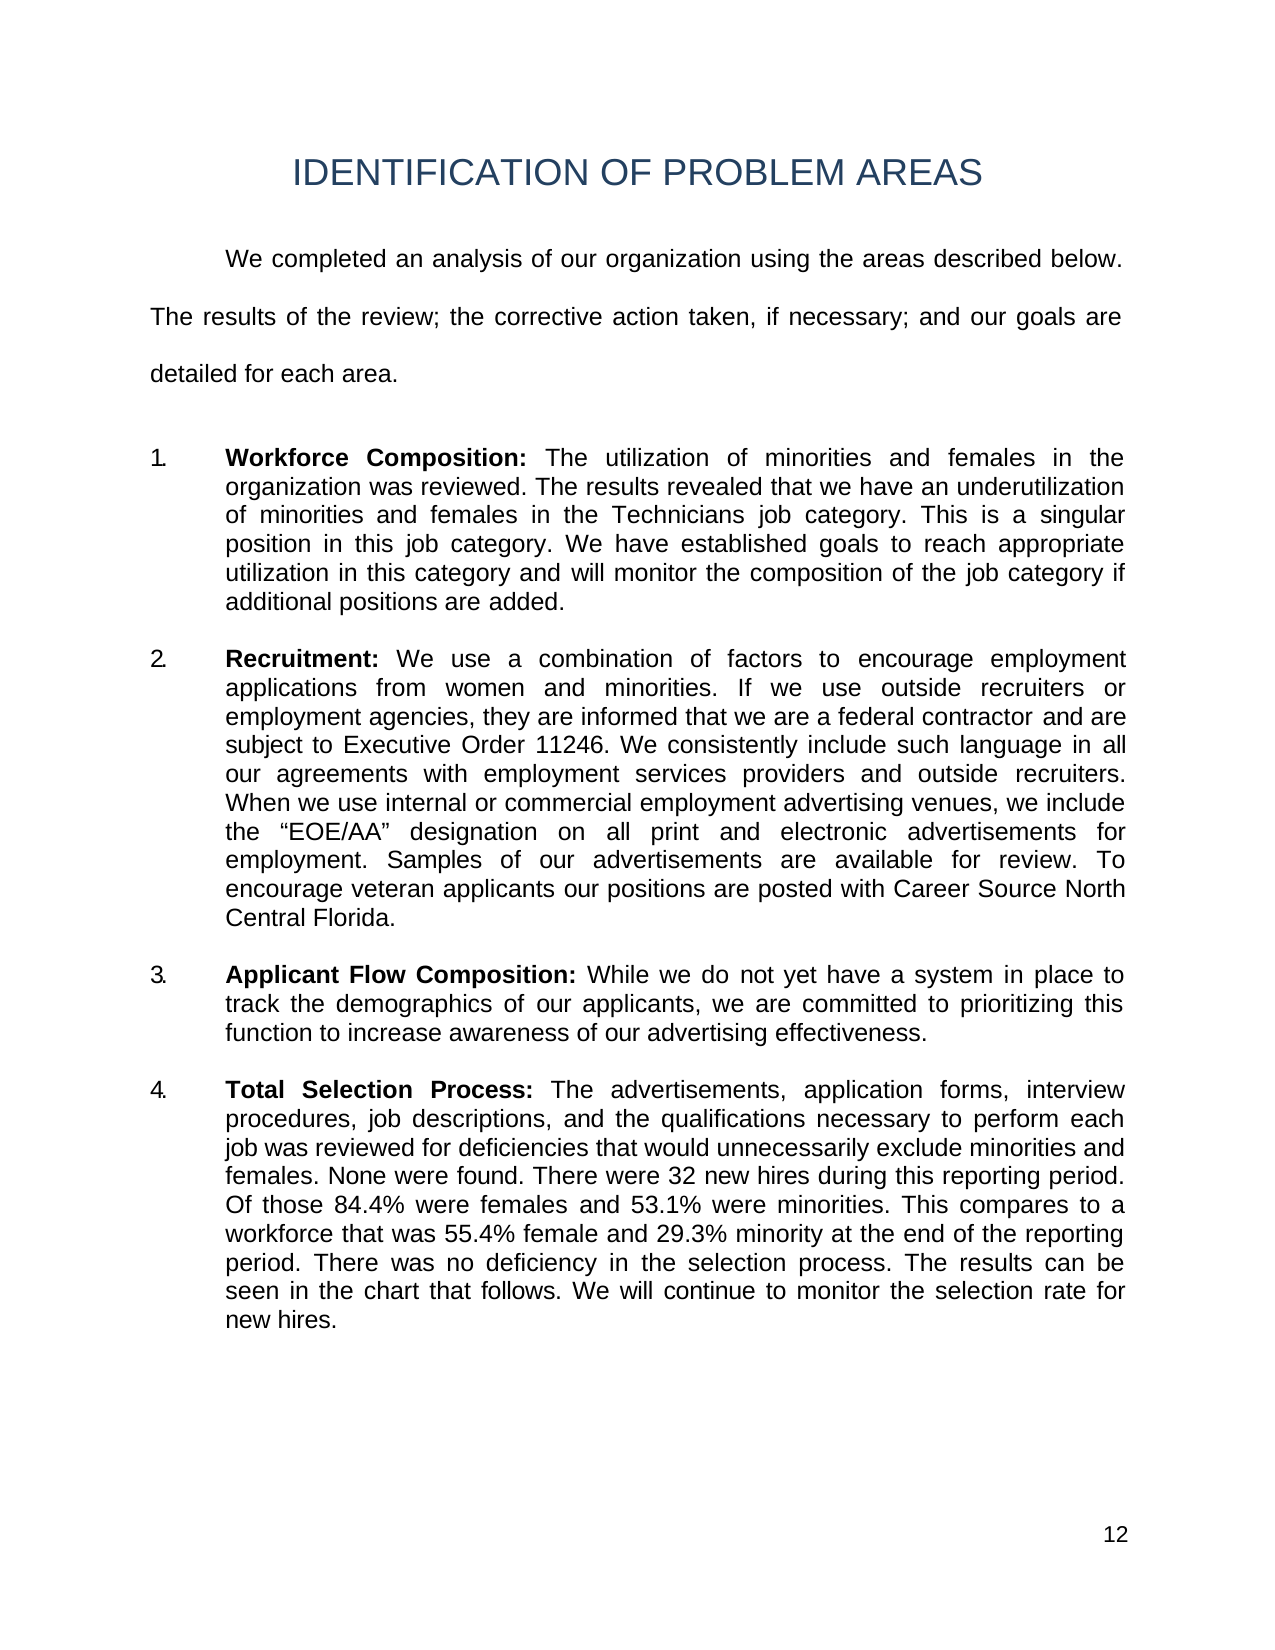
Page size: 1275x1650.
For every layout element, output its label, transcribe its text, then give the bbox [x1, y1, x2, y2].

list Applicant Flow Composition: While we do not yet have a system in place to track the demographics of our applicants, we are committed to prioritizing this function to increase awareness of our advertising effectiveness. [150, 960, 1125, 1047]
list Total Selection Process: The advertisements, application forms, interview procedures, job descriptions, and the qualifications necessary to perform each job was reviewed for deficiencies that would unnecessarily exclude minorities and females. None were found. There were 32 new hires during this reporting period. Of those 84.4% were females and 53.1% were minorities. This compares to a workforce that was 55.4% female and 29.3% minority at the end of the reporting period. There was no deficiency in the selection process. The results can be seen in the chart that follows. We will continue to monitor the selection rate for new hires. [150, 1075, 1126, 1334]
list Recruitment: We use a combination of factors to encourage employment applications from women and minorities. If we use outside recruiters or employment agencies, they are informed that we are a federal contractor and are subject to Executive Order 11246. We consistently include such language in all our agreements with employment services providers and outside recruiters. When we use internal or commercial employment advertising venues, we include the “EOE/AA” designation on all print and electronic advertisements for employment. Samples of our advertisements are available for review. To encourage veteran applicants our positions are posted with Career Source North Central Florida. [150, 644, 1126, 931]
subtitle IDENTIFICATION OF PROBLEM AREAS [292, 150, 1229, 193]
list Workforce Composition: The utilization of minorities and females in the organization was reviewed. The results revealed that we have an underutilization of minorities and females in the Technicians job category. This is a singular position in this job category. We have established goals to reach appropriate utilization in this category and will monitor the composition of the job category if additional positions are added. [150, 443, 1125, 615]
text We completed an analysis of our organization using the areas described below. The results of the review; the corrective action taken, if necessary; and our goals are detailed for each area. [150, 244, 1124, 388]
